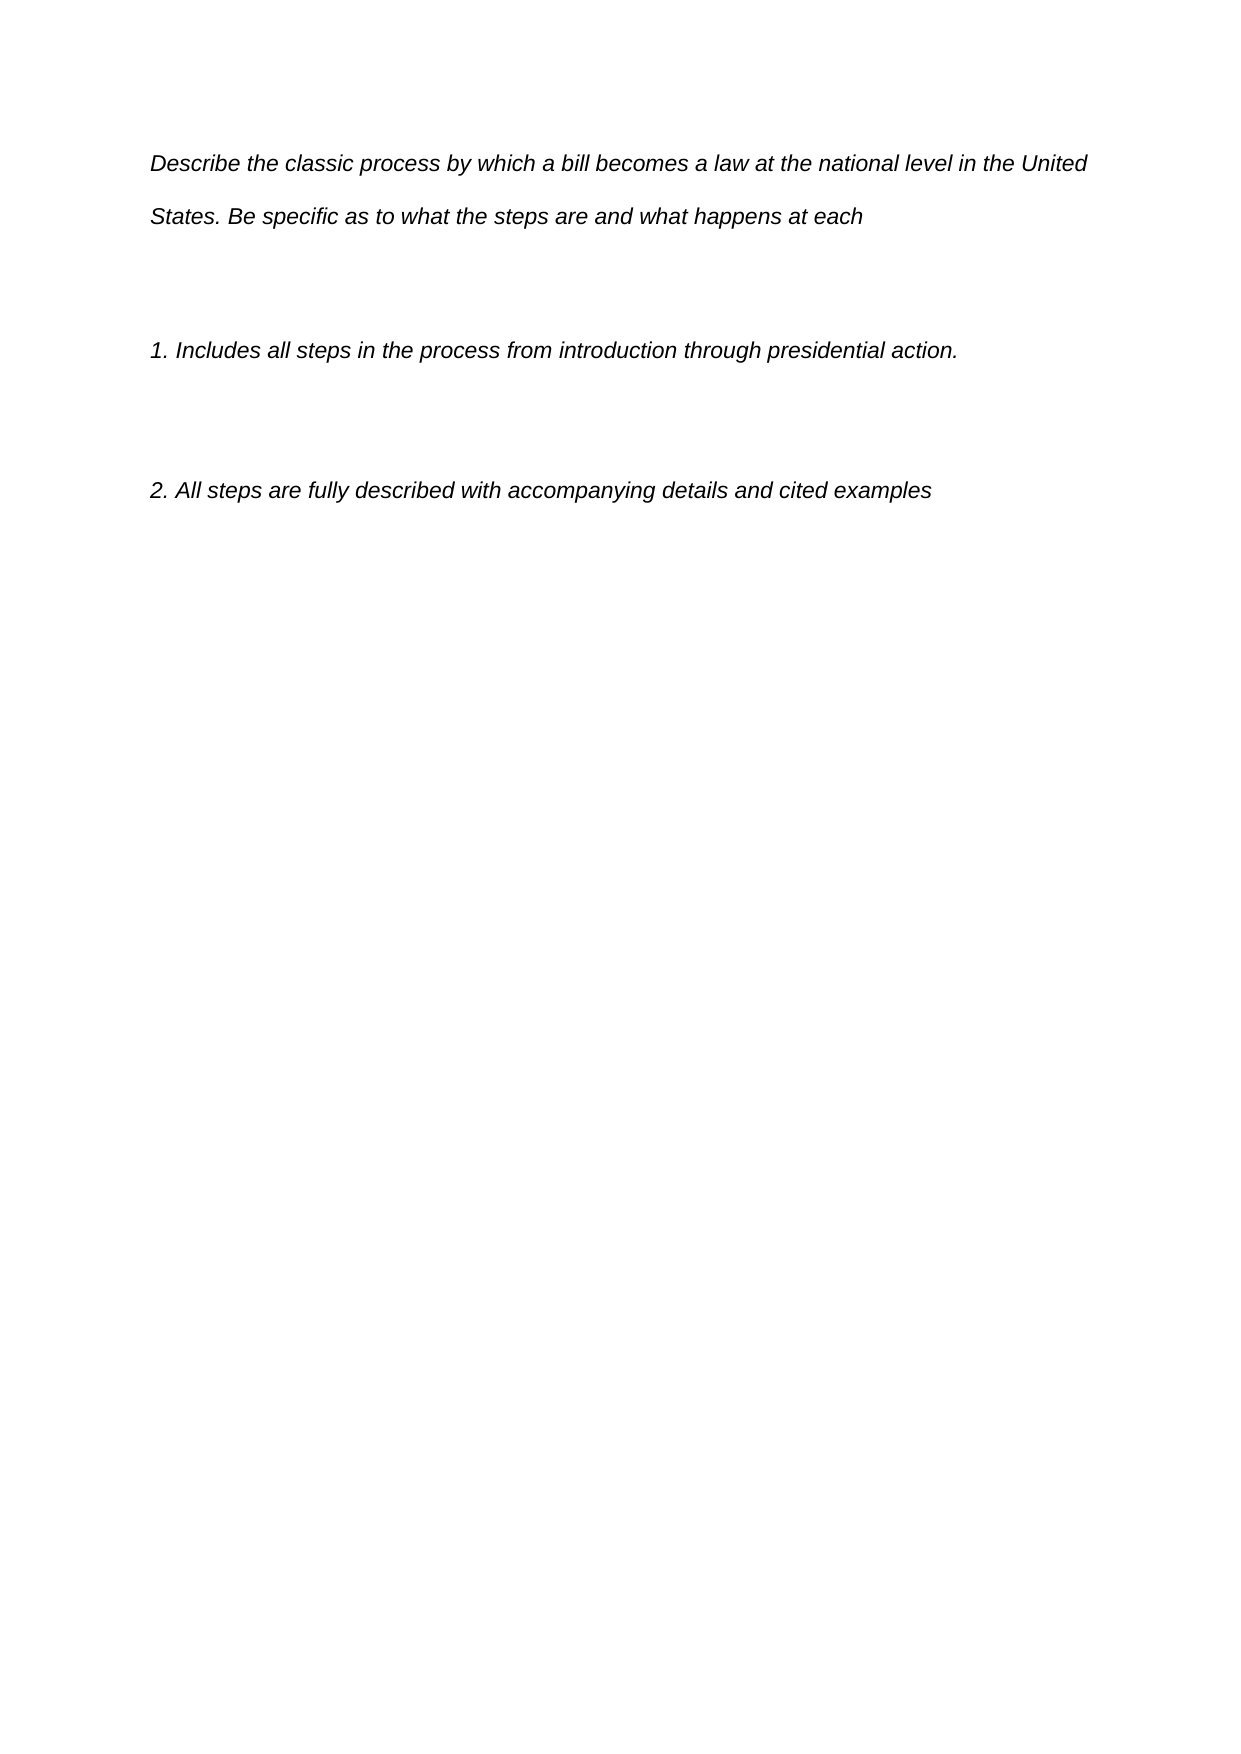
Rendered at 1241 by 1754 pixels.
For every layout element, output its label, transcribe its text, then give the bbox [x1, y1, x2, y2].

text 2. All steps are fully described with accompanying details and cited examples [150, 477, 1090, 559]
text Describe the classic process by which a bill becomes a law at the national level in the United States. Be specific as to what the steps are and what happens at each [150, 150, 1090, 229]
text 1. Includes all steps in the process from introduction through presidential action. [150, 284, 1090, 420]
